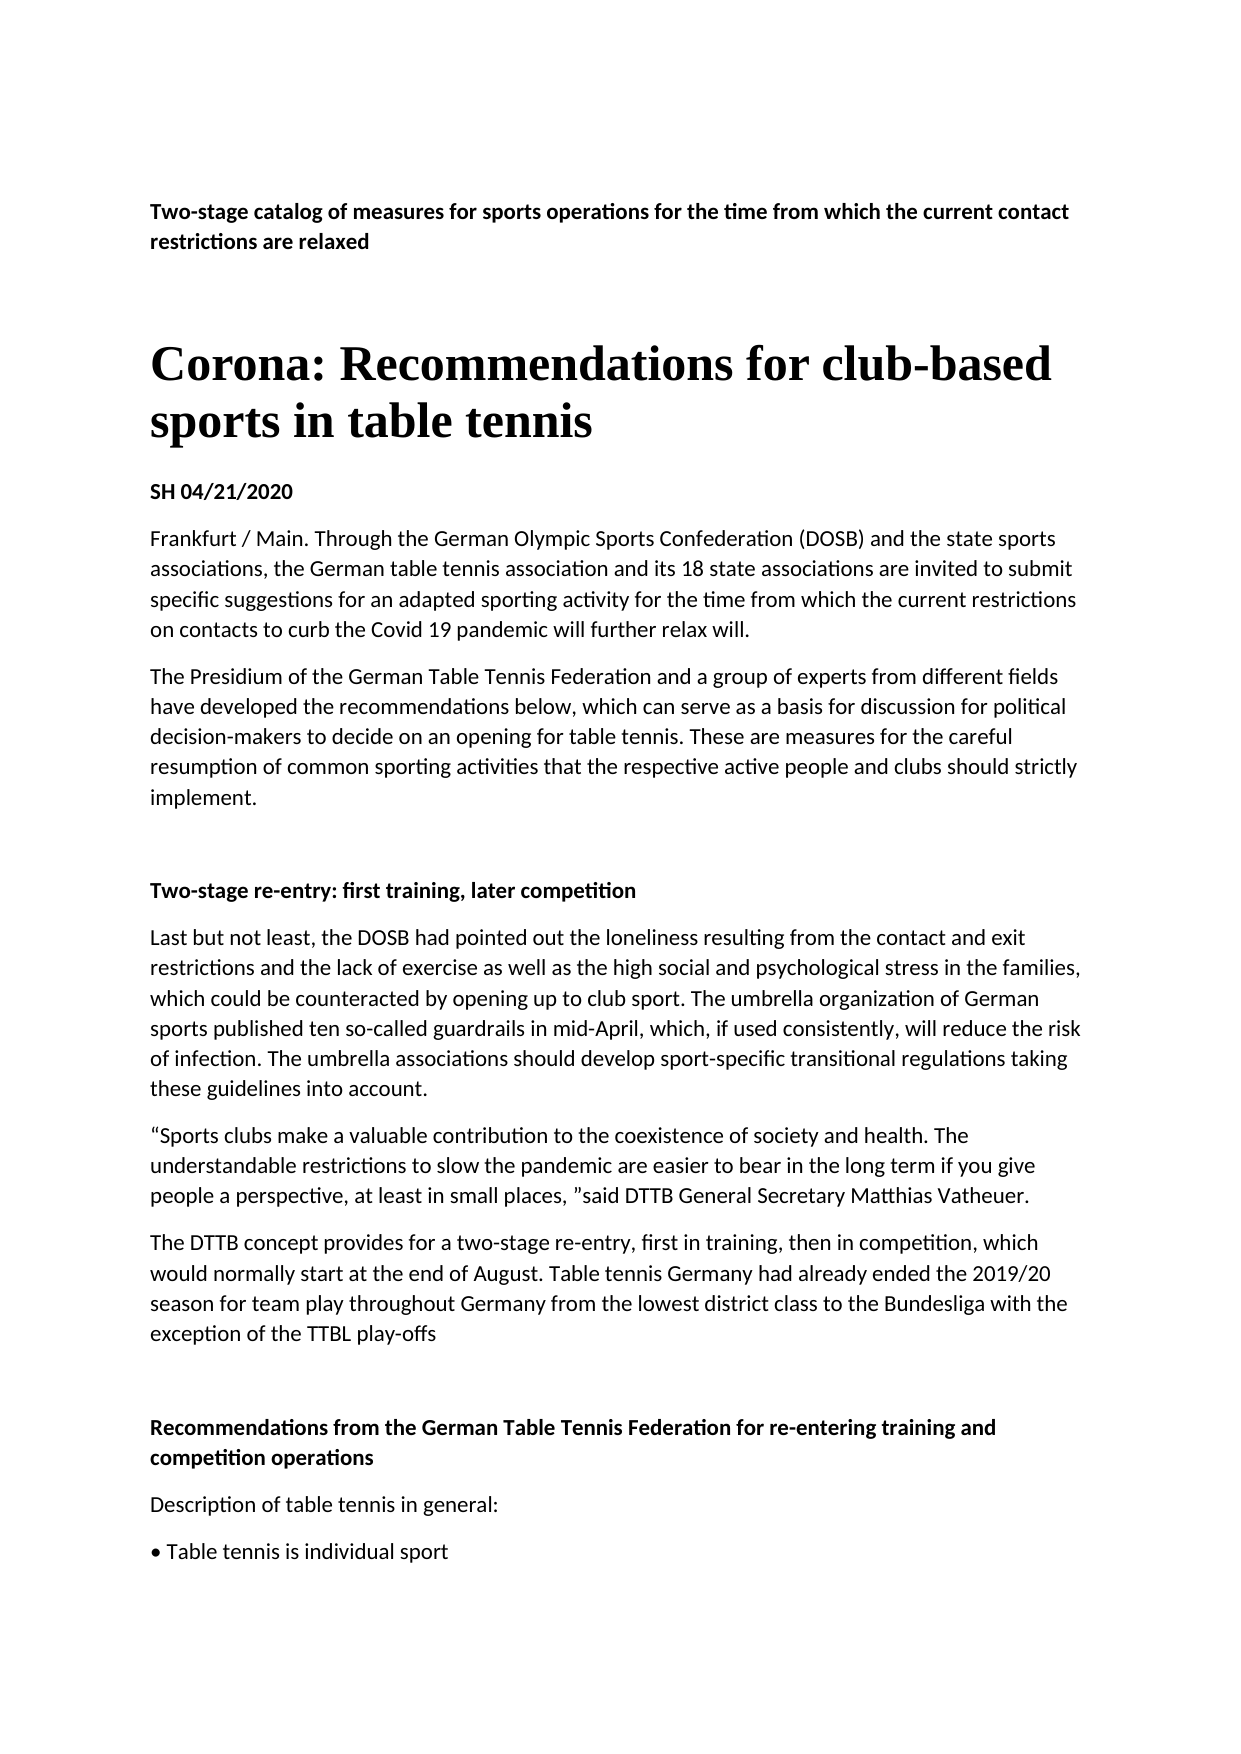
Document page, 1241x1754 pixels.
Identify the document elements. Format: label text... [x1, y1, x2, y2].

text “Sports clubs make a valuable contribution to the coexistence of society and health. The understandable restrictions to slow the pandemic are easier to bear in the long term if you give people a perspective, at least in small places, ”said DTTB General Secretary Matthias Vatheuer. [150, 1121, 1090, 1210]
text • Table tennis is individual sport [150, 1537, 1090, 1565]
text Description of table tennis in general: [150, 1490, 1090, 1518]
text Last but not least, the DOSB had pointed out the loneliness resulting from the contact and exit restrictions and the lack of exercise as well as the high social and psychological stress in the families, which could be counteracted by opening up to club sport. The umbrella organization of German sports published ten so-called guardrails in mid-April, which, if used consistently, will reduce the risk of infection. The umbrella associations should develop sport-specific transitional regulations taking these guidelines into account. [150, 923, 1090, 1102]
subtitle Corona: Recommendations for club-based sports in table tennis [150, 333, 1090, 448]
text Recommendations from the German Table Tennis Federation for re-entering training and competition operations [150, 1413, 1090, 1471]
text Frankfurt / Main. Through the German Olympic Sports Confederation (DOSB) and the state sports associations, the German table tennis association and its 18 state associations are invited to submit specific suggestions for an adapted sporting activity for the time from which the current restrictions on contacts to curb the Covid 19 pandemic will further relax will. [150, 524, 1090, 643]
text Two-stage catalog of measures for sports operations for the time from which the current contact restrictions are relaxed [150, 197, 1090, 255]
text The DTTB concept provides for a two-stage re-entry, first in training, then in competition, which would normally start at the end of August. Table tennis Germany had already ended the 2019/20 season for team play throughout Germany from the lowest district class to the Bundesliga with the exception of the TTBL play-offs [150, 1228, 1090, 1347]
text The Presidium of the German Table Tennis Federation and a group of experts from different fields have developed the recommendations below, which can serve as a basis for discussion for political decision-makers to decide on an opening for table tennis. These are measures for the careful resumption of common sporting activities that the respective active people and clubs should strictly implement. [150, 662, 1090, 811]
text SH 04/21/2020 [150, 477, 1090, 506]
text Two-stage re-entry: first training, later competition [150, 876, 1090, 904]
